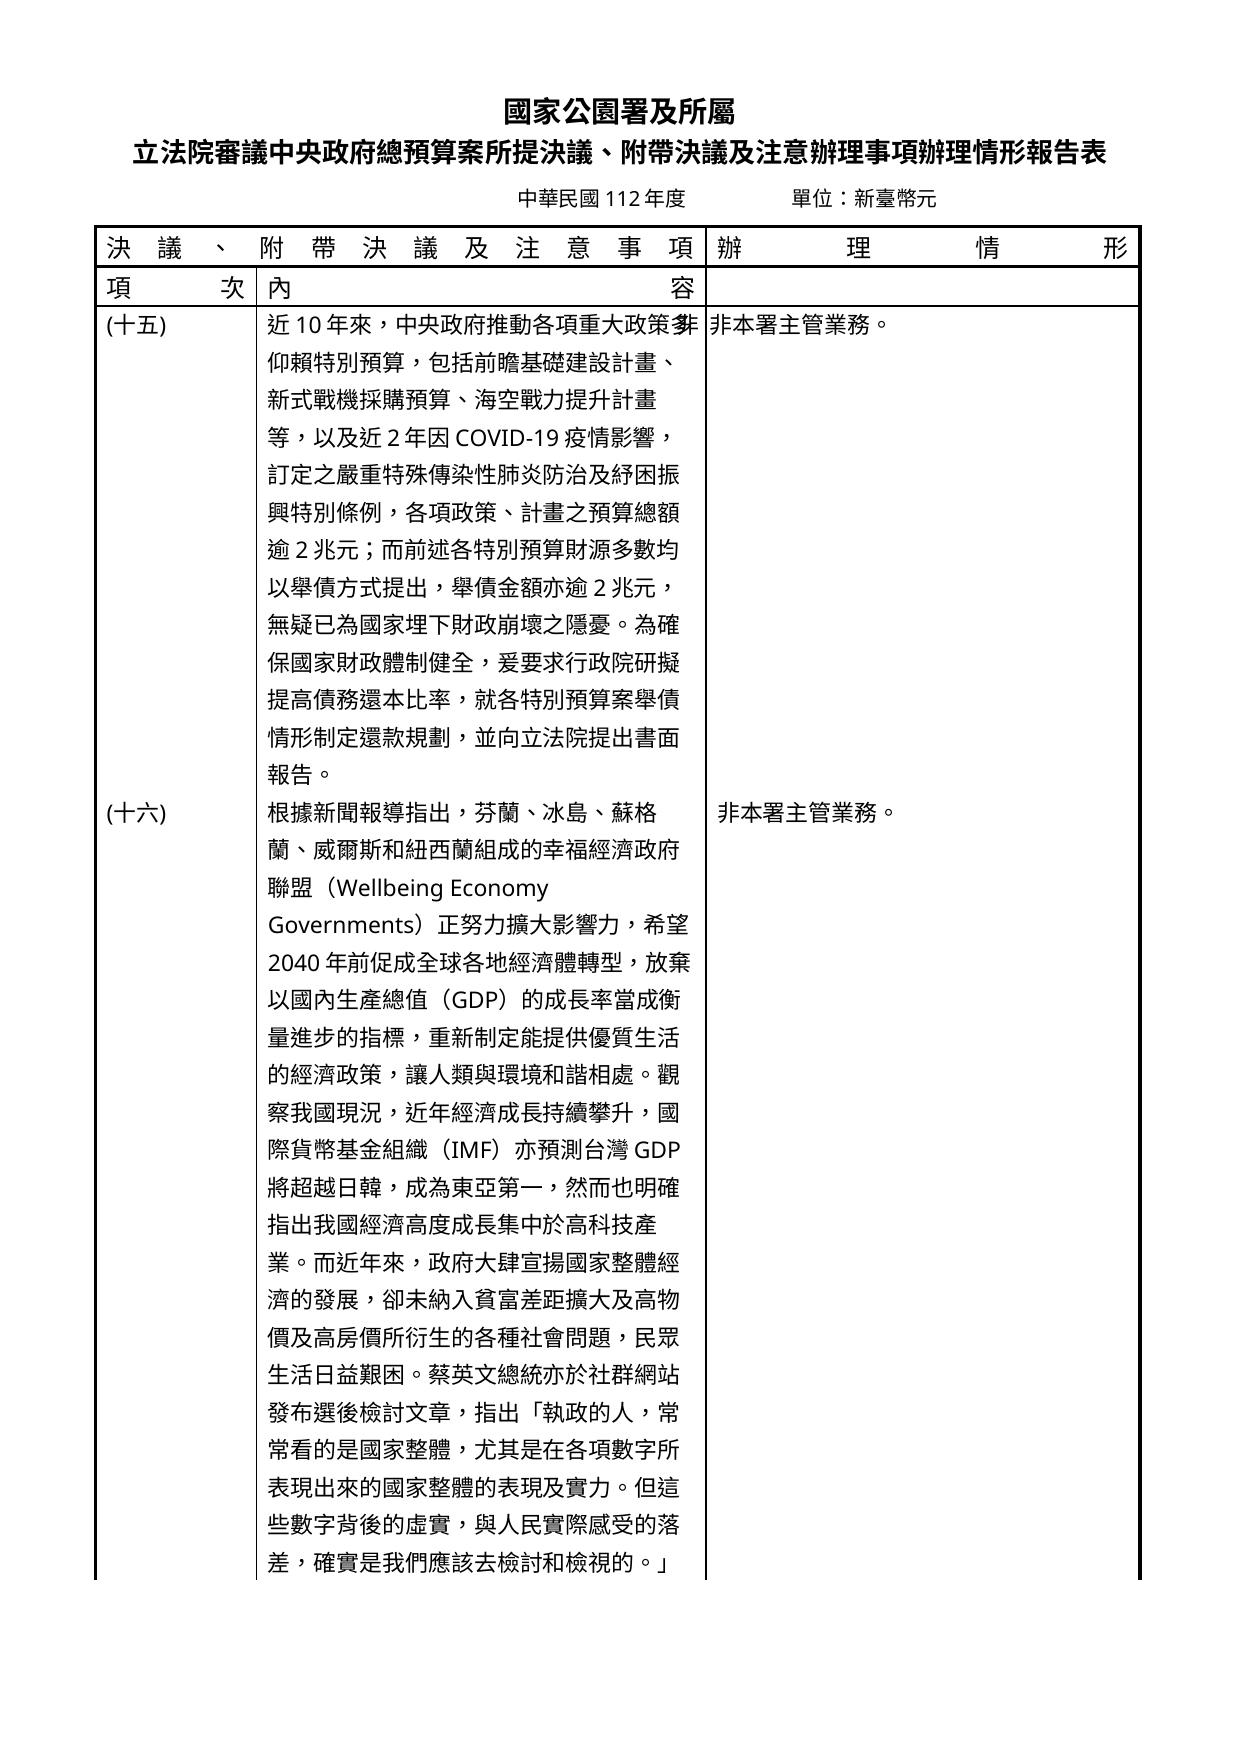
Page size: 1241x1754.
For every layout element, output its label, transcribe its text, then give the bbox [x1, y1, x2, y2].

table_header 決議、附帶決議及注意事項 [97, 228, 705, 265]
table_cell 內容 [257, 268, 705, 305]
table_cell [707, 268, 1138, 305]
table_cell 項次 [97, 268, 256, 305]
table_cell 近10年來，中央政府推動各項重大政策多仰賴特別預算，包括前瞻基礎建設計畫、新式戰機採購預算、海空戰力提升計畫等，以及近2年因COVID-19疫情影響，訂定之嚴重特殊傳染性肺炎防治及紓困振興特別條例，各項政策、計畫之預算總額逾2兆元；而前述各特別預算財源多數均以舉債方式提出，舉債金額亦逾2兆元，無疑已為國家埋下財政崩壞之隱憂。為確保國家財政體制健全，爰要求行政院研擬提高債務還本比率，就各特別預算案舉債情形制定還款規劃，並向立法院提出書面報告。 [257, 307, 705, 792]
table_cell 非本署主管業務。 [707, 793, 1138, 1580]
table_header 辦理情形 [707, 228, 1138, 265]
table_cell [97, 307, 256, 792]
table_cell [257, 793, 705, 1580]
table_cell [97, 793, 256, 1580]
table_cell 非 非本署主管業務。 [707, 307, 1138, 792]
